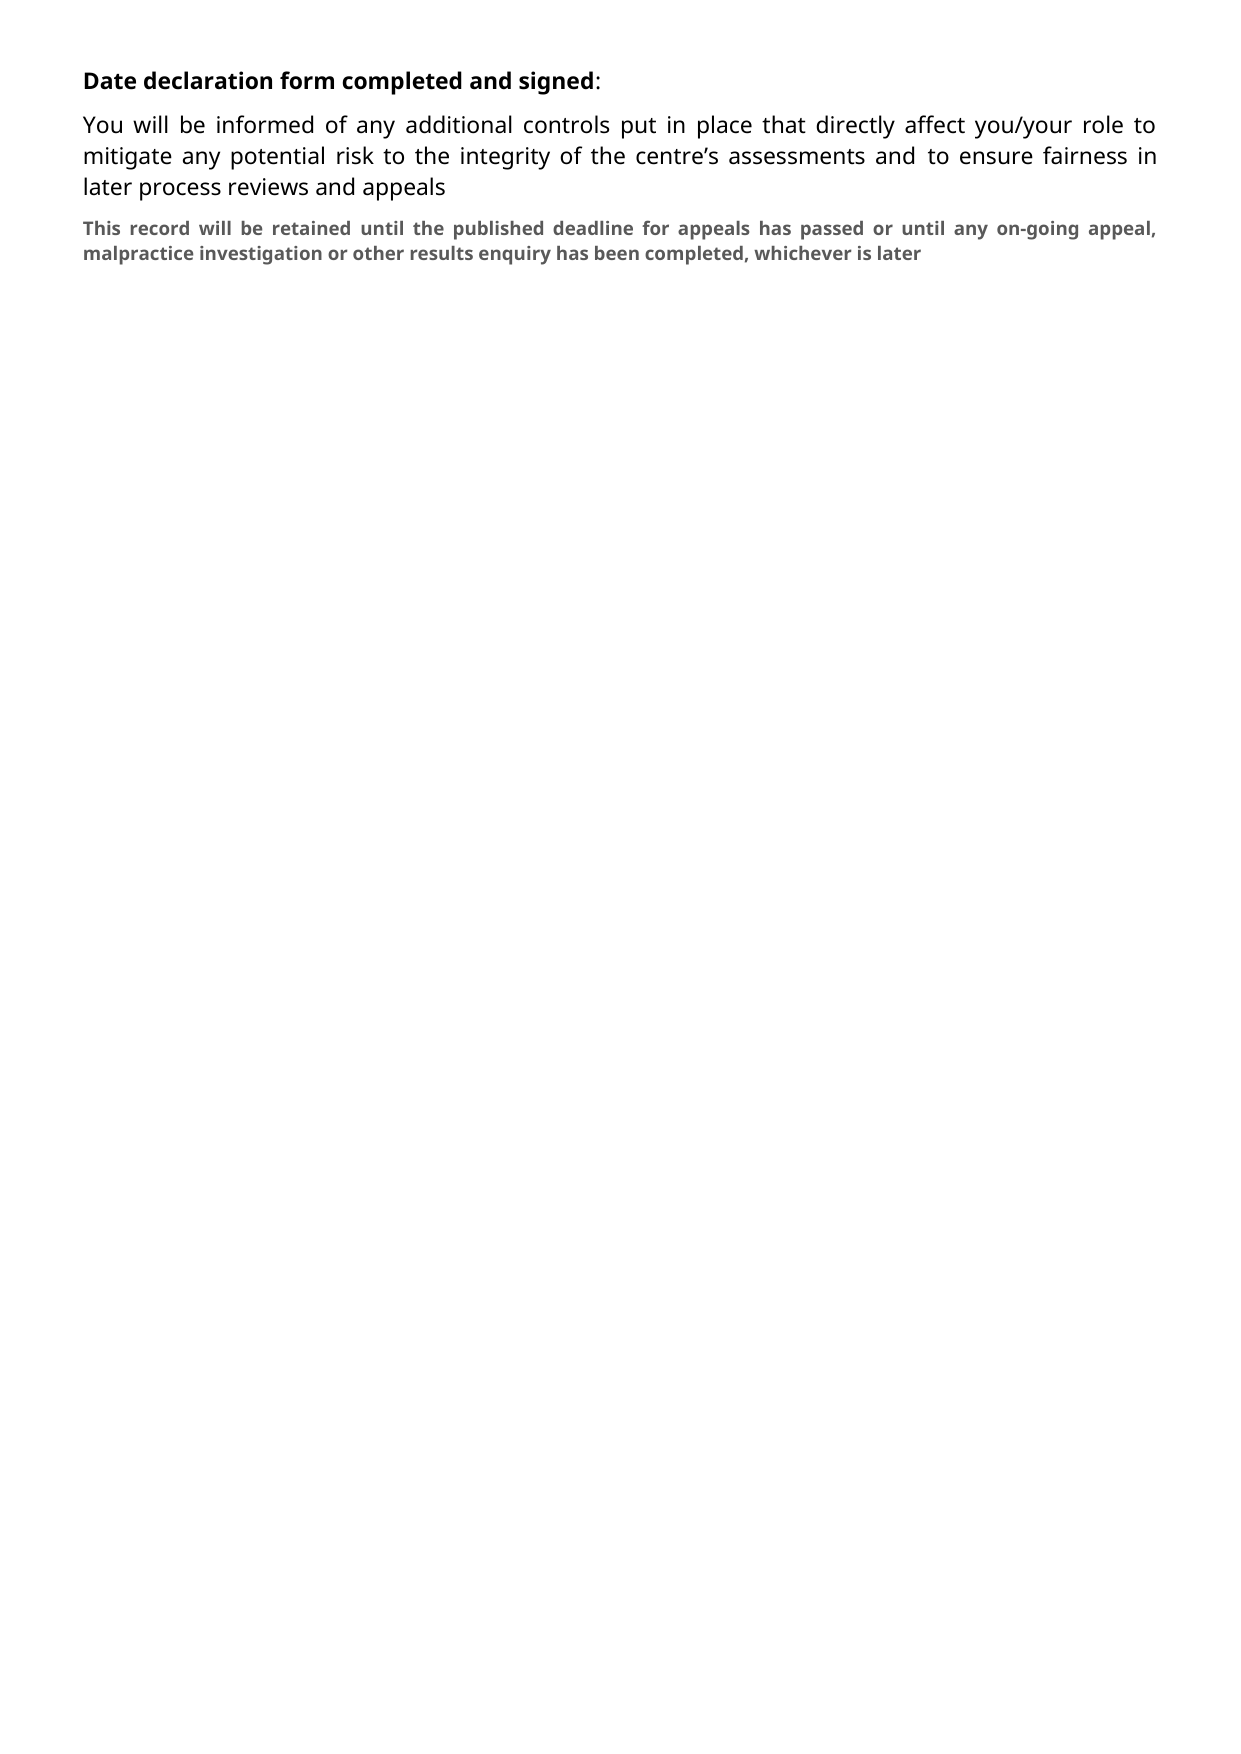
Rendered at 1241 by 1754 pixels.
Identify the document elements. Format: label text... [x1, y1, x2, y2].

text Date declaration form completed and signed: [83, 65, 1157, 96]
text This record will be retained until the published deadline for appeals has passed or until any on-going appeal, malpractice investigation or other results enquiry has been completed, whichever is later [83, 215, 1157, 266]
text You will be informed of any additional controls put in place that directly affect you/your role to mitigate any potential risk to the integrity of the centre’s assessments and to ensure fairness in later process reviews and appeals [83, 109, 1157, 202]
